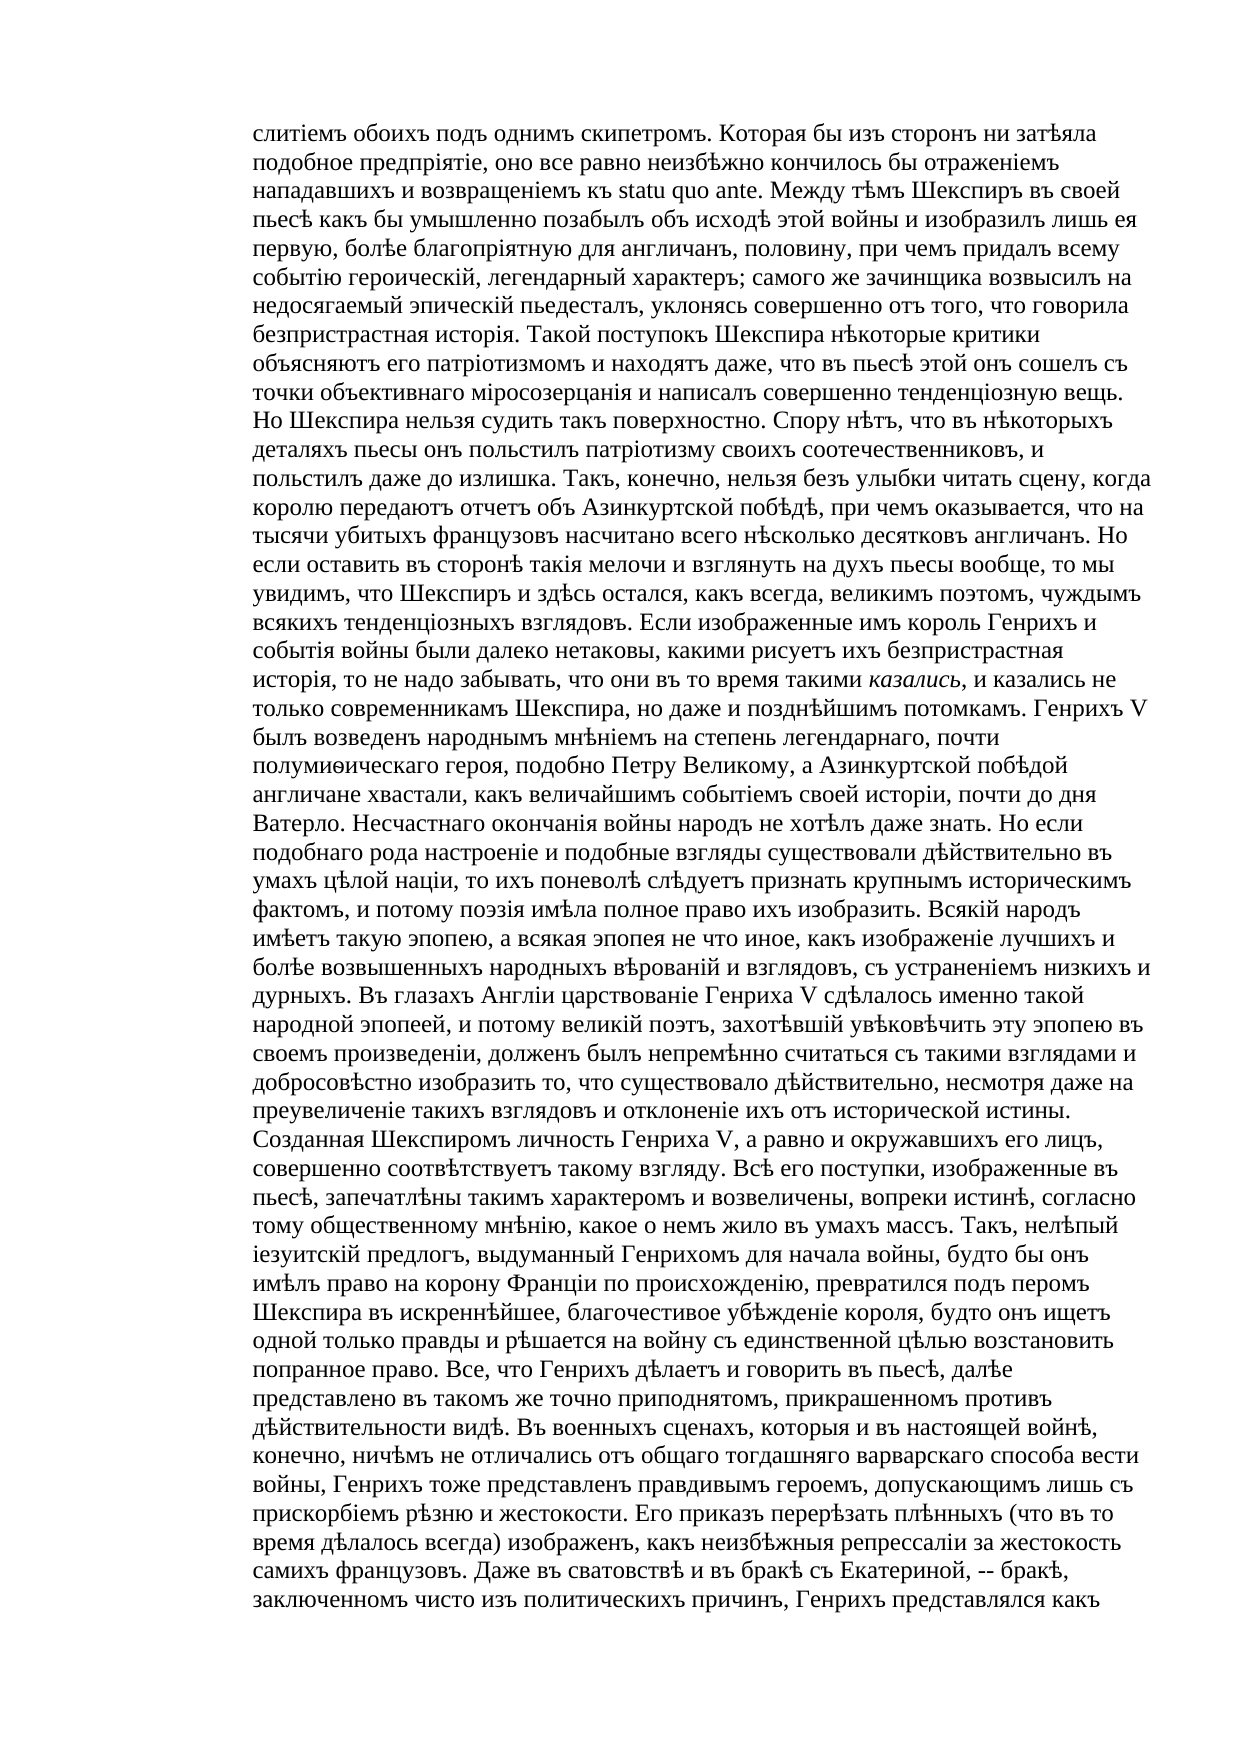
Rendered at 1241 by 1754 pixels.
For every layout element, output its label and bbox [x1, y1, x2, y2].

text [252, 118, 1152, 1613]
